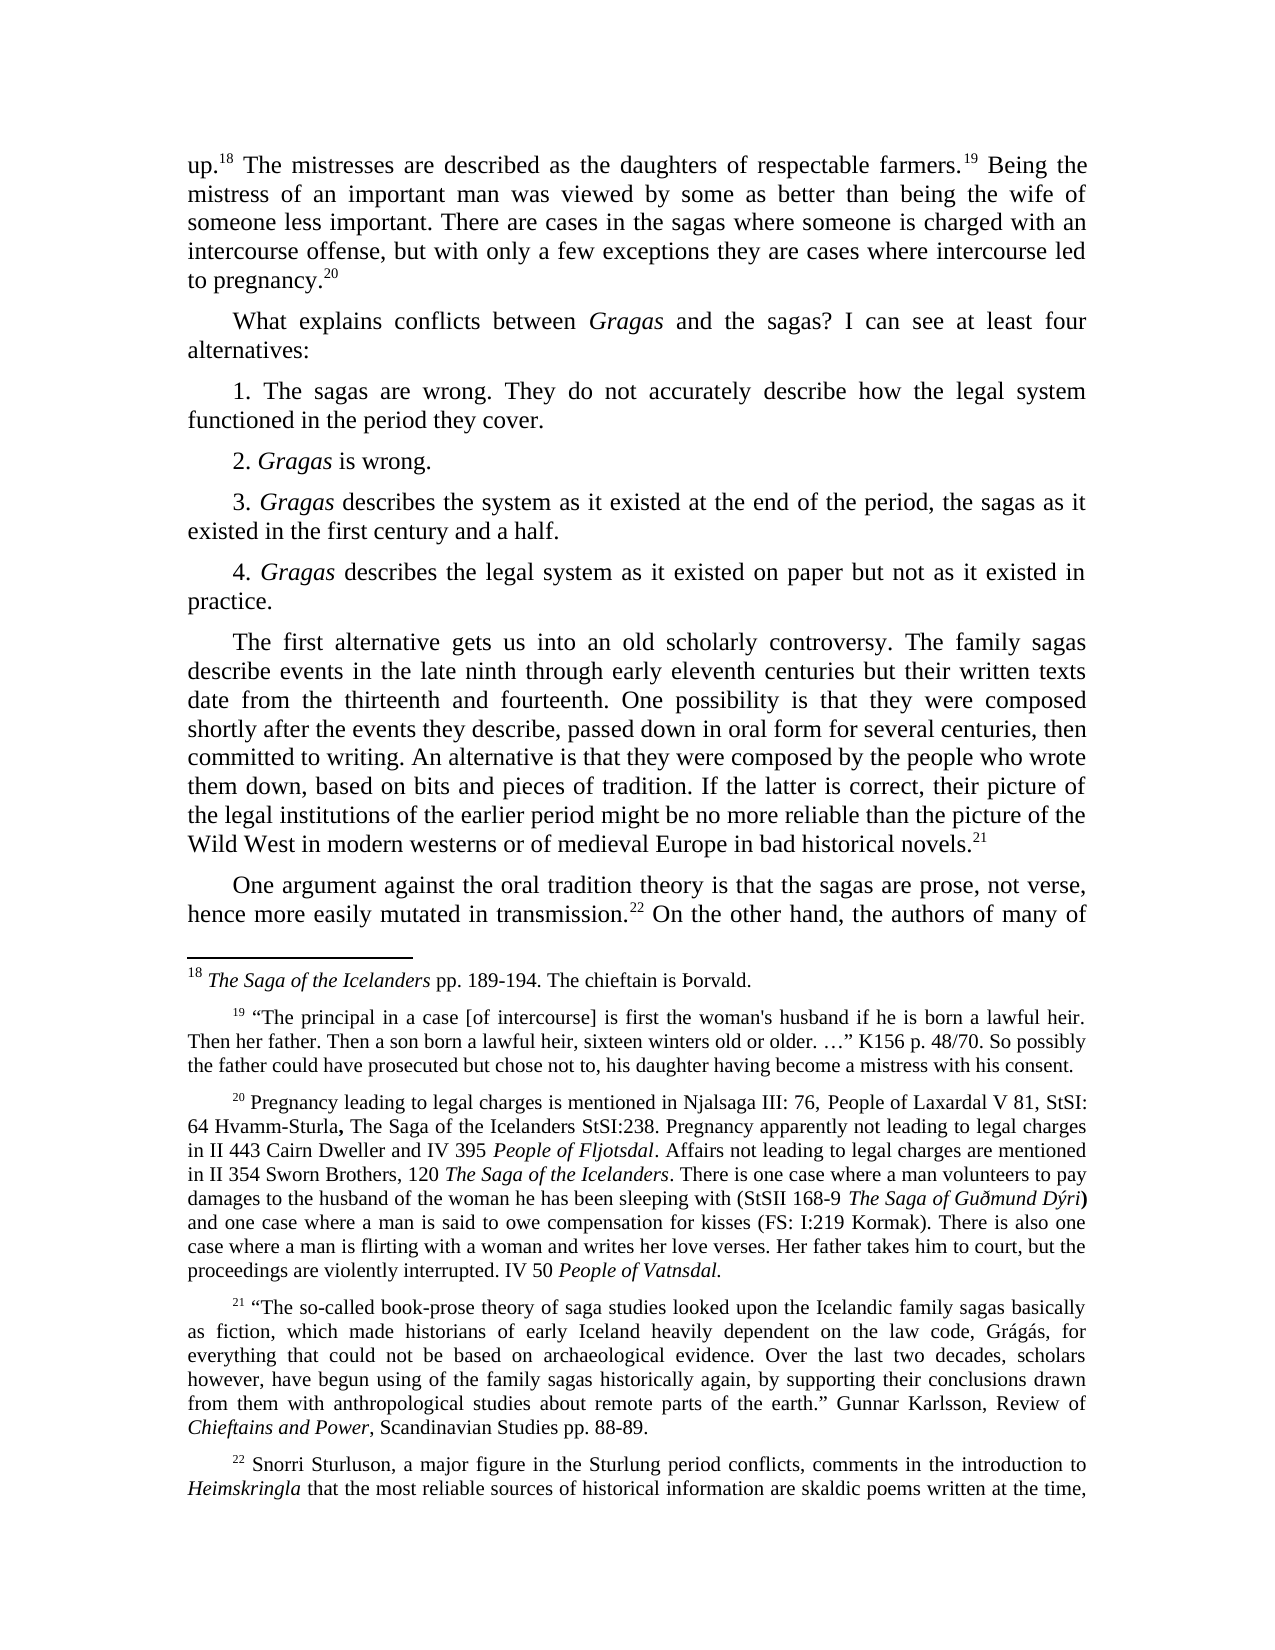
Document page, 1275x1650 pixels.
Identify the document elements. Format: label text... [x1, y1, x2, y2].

text What explains conflicts between Gragas and the sagas? I can see at least four alternatives: [187, 306, 1087, 364]
text The first alternative gets us into an old scholarly controversy. The family sagas describe events in the late ninth through early eleventh centuries but their written texts date from the thirteenth and fourteenth. One possibility is that they were composed shortly after the events they describe, passed down in oral form for several centuries, then committed to writing. An alternative is that they were composed by the people who wrote them down, based on bits and pieces of tradition. If the latter is correct, their picture of the legal institutions of the earlier period might be no more reliable than the picture of the Wild West in modern westerns or of medieval Europe in bad historical novels. [187, 627, 1087, 857]
text But Gragas also gives rules for inheritance which take for granted the existence of illegitimate children. In some cases the mothers might have been vagrants, to whom the same rules did not apply, or thralls, or the father might have been outlawed. But one of the bishops of Iceland was illegitimate and his mother was a sister of the previous bishop, clearly not a thrall or a vagrant. In the Sturlung sagas practically every important man has a mistress; one chieftain is in bed between his two mistresses when attackers show up. The mistresses are described as the daughters of respectable farmers. Being the mistress of an important man was viewed by some as better than being the wife of someone less important. There are cases in the sagas where someone is charged with an intercourse offense, but with only a few exceptions they are cases where intercourse led to pregnancy. [187, 150, 1087, 294]
text One argument against the oral tradition theory is that the sagas are prose, not verse, hence more easily mutated in transmission. On the other hand, the authors of many of them had lived under the legal system in which they were set, even if a later version–the major changes occurred after 1263, when the Icelanders agreed to turn over authority to the king of Norway. [187, 870, 1087, 927]
text 1. The sagas are wrong. They do not accurately describe how the legal system functioned in the period they cover. [187, 376, 1087, 434]
text 2. Gragas is wrong. [187, 446, 1087, 475]
text 3. Gragas describes the system as it existed at the end of the period, the sagas as it existed in the first century and a half. [187, 487, 1087, 545]
text 4. Gragas describes the legal system as it existed on paper but not as it existed in practice. [187, 557, 1087, 615]
